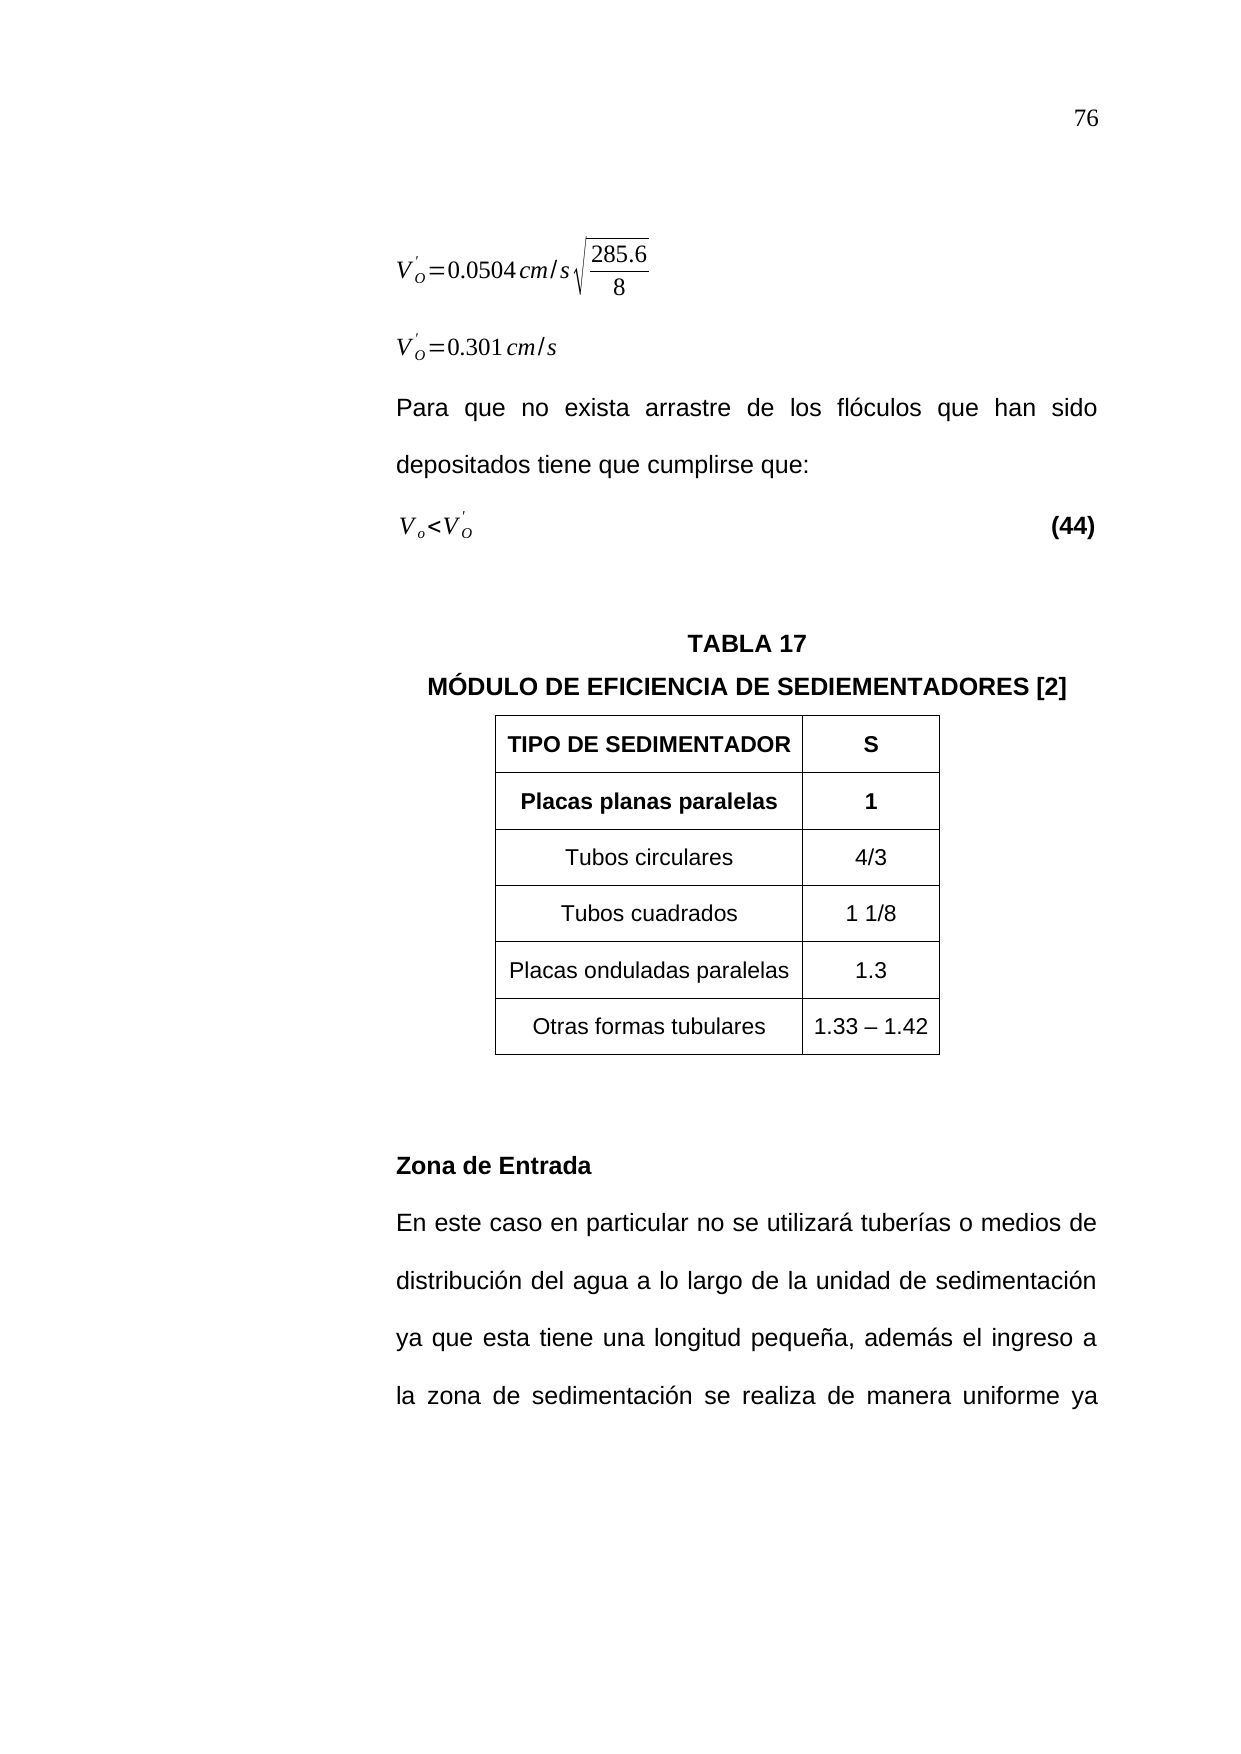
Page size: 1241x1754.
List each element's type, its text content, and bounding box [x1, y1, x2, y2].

table_cell 1.3 [803, 942, 939, 997]
table_cell 1 1/8 [803, 886, 939, 941]
table_cell Tubos circulares [496, 830, 802, 885]
table_cell Tubos cuadrados [496, 886, 802, 941]
table_cell Placas onduladas paralelas [496, 942, 802, 997]
text MÓDULO DE EFICIENCIA DE SEDIEMENTADORES [2] [396, 672, 1098, 701]
table_header S [803, 716, 939, 772]
table_cell 1.33 – 1.42 [803, 999, 939, 1054]
text (44) [396, 508, 1098, 543]
table_cell 4/3 [803, 830, 939, 885]
table_cell Placas planas paralelas [496, 773, 802, 828]
text Zona de Entrada [396, 1151, 1098, 1179]
table_cell Otras formas tubulares [496, 999, 802, 1054]
text TABLA 17 [396, 629, 1098, 658]
text Para que no exista arrastre de los flóculos que han sido depositados tiene que cumplirse que: [396, 393, 1098, 479]
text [396, 1208, 1098, 1409]
table_cell 1 [803, 773, 939, 828]
table_header TIPO DE SEDIMENTADOR [496, 716, 802, 772]
